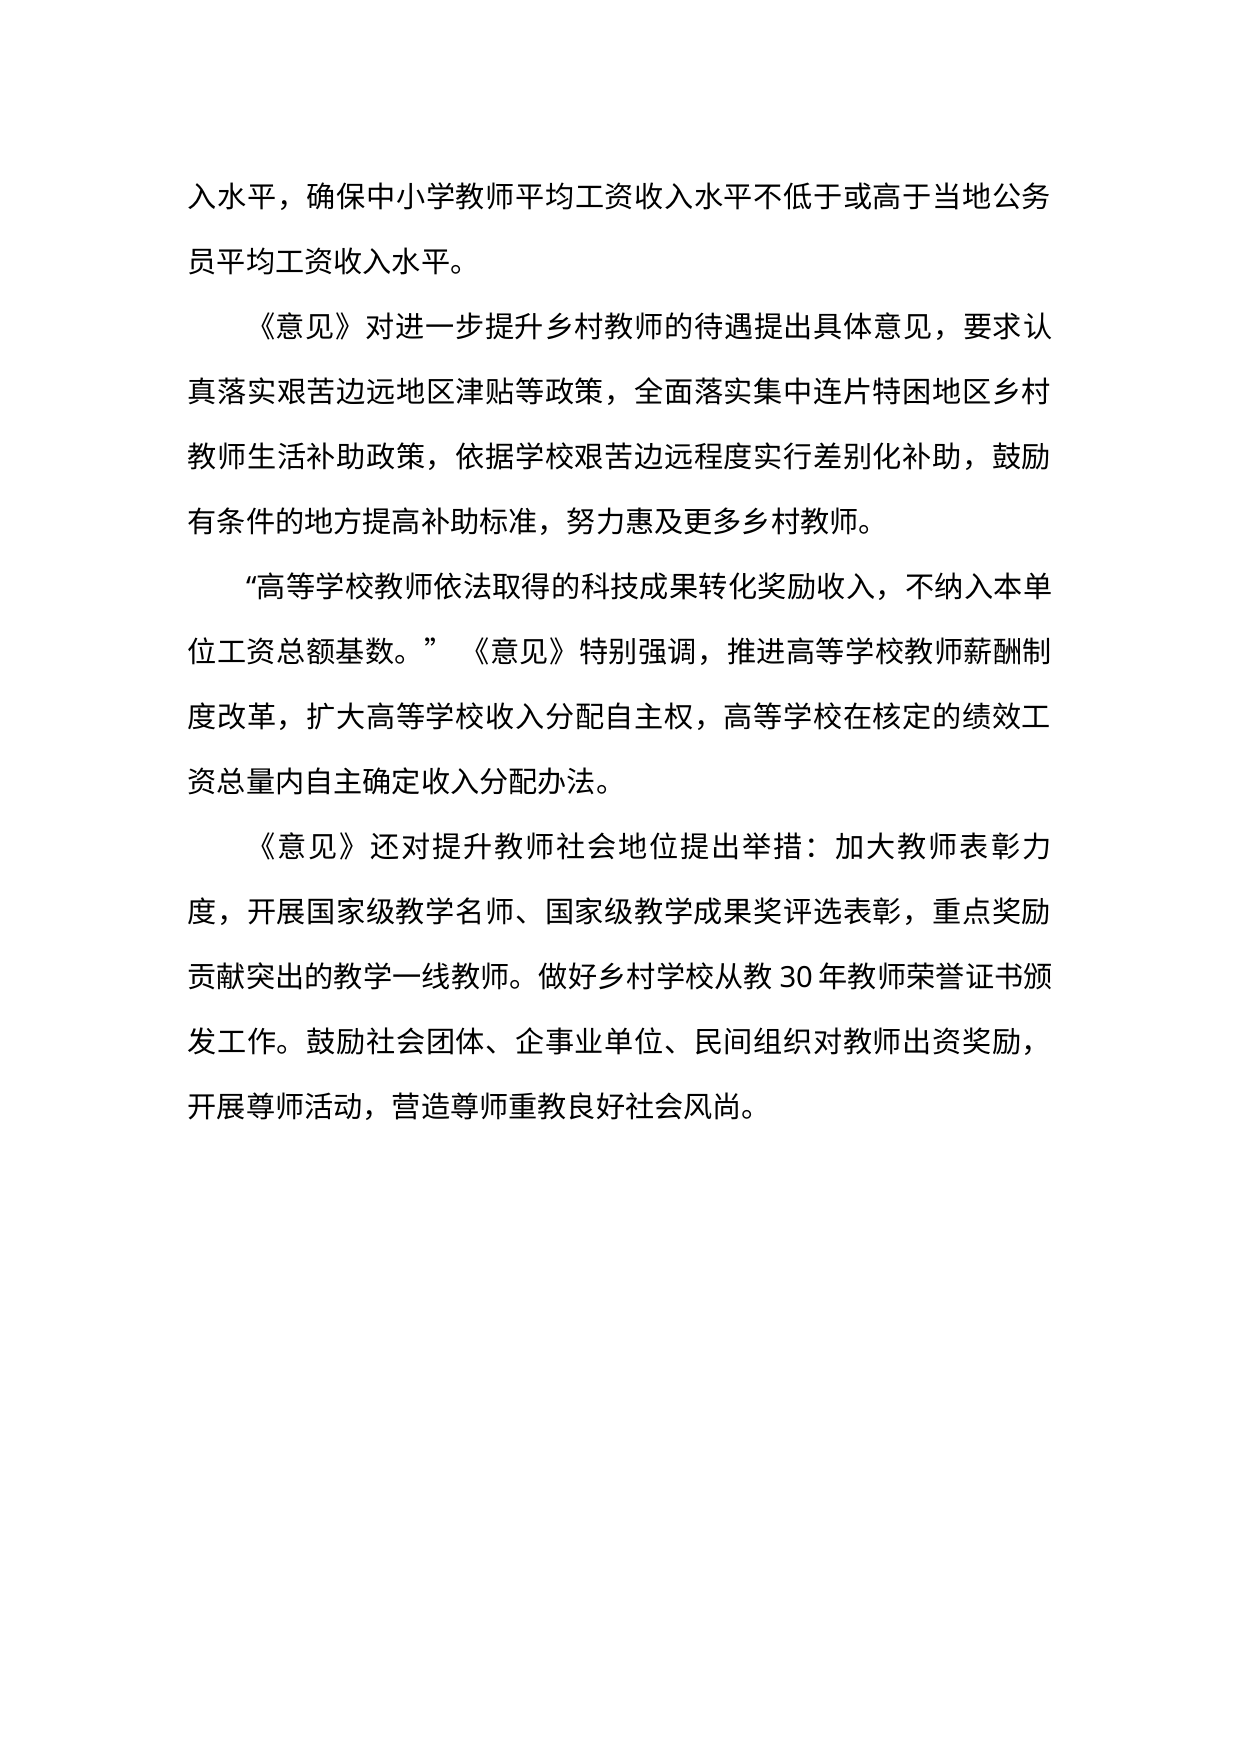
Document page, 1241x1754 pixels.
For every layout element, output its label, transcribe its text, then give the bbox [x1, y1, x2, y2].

text 《意见》对进一步提升乡村教师的待遇提出具体意见，要求认真落实艰苦边远地区津贴等政策，全面落实集中连片特困地区乡村教师生活补助政策，依据学校艰苦边远程度实行差别化补助，鼓励有条件的地方提高补助标准，努力惠及更多乡村教师。 [187, 292, 1053, 552]
text 《意见》还对提升教师社会地位提出举措：加大教师表彰力度，开展国家级教学名师、国家级教学成果奖评选表彰，重点奖励贡献突出的教学一线教师。做好乡村学校从教30年教师荣誉证书颁发工作。鼓励社会团体、企事业单位、民间组织对教师出资奖励，开展尊师活动，营造尊师重教良好社会风尚。 [187, 812, 1053, 1137]
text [187, 162, 1053, 292]
text “高等学校教师依法取得的科技成果转化奖励收入，不纳入本单位工资总额基数。” 《意见》特别强调，推进高等学校教师薪酬制度改革，扩大高等学校收入分配自主权，高等学校在核定的绩效工资总量内自主确定收入分配办法。 [187, 552, 1053, 812]
